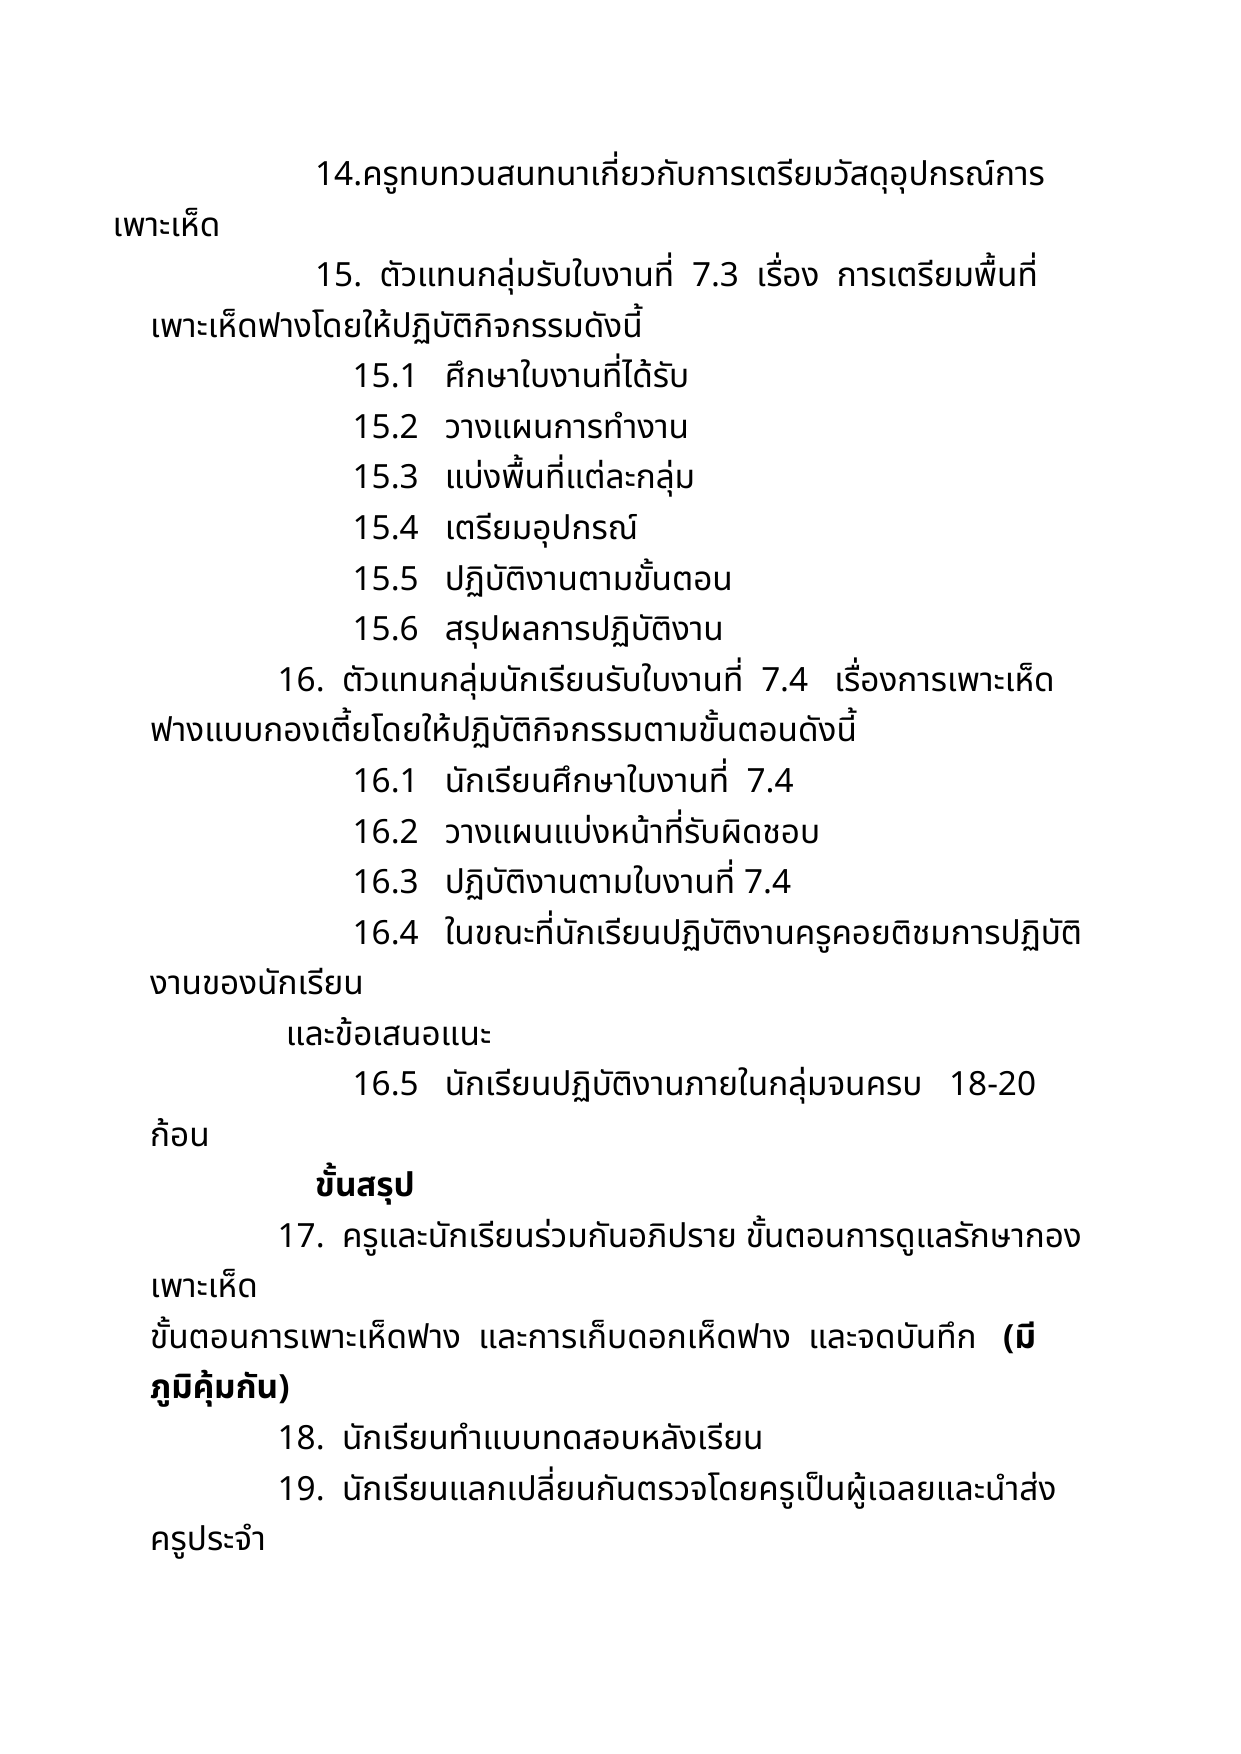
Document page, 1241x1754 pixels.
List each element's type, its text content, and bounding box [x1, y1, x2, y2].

text 16.1 นักเรียนศึกษาใบงานที่ 7.4 [150, 757, 1090, 807]
text 15. ตัวแทนกลุ่มรับใบงานที่ 7.3 เรื่อง การเตรียมพื้นที่เพาะเห็ดฟางโดยให้ปฏิบัติกิจกรรมดังนี้ [150, 251, 1090, 352]
text 16. ตัวแทนกลุ่มนักเรียนรับใบงานที่ 7.4 เรื่องการเพาะเห็ดฟางแบบกองเตี้ยโดยให้ปฏิบัติกิจกรรมตามขั้นตอนดังนี้ [150, 656, 1090, 757]
text 15.4 เตรียมอุปกรณ์ [150, 504, 1090, 554]
text 15.5 ปฏิบัติงานตามขั้นตอน [150, 554, 1090, 605]
text 16.4 ในขณะที่นักเรียนปฏิบัติงานครูคอยติชมการปฏิบัติงานของนักเรียน [150, 909, 1090, 1010]
text 18. นักเรียนทำแบบทดสอบหลังเรียน [150, 1414, 1090, 1464]
text 15.3 แบ่งพื้นที่แต่ละกลุ่ม [150, 453, 1090, 504]
text ขั้นสรุป [150, 1161, 1090, 1212]
text 16.2 วางแผนแบ่งหน้าที่รับผิดชอบ [150, 807, 1090, 858]
text 19. นักเรียนแลกเปลี่ยนกันตรวจโดยครูเป็นผู้เฉลยและนำส่งครูประจำ [150, 1464, 1090, 1566]
text 17. ครูและนักเรียนร่วมกันอภิปราย ขั้นตอนการดูแลรักษากองเพาะเห็ด [150, 1212, 1090, 1313]
text และข้อเสนอแนะ [150, 1010, 1090, 1060]
text 16.3 ปฏิบัติงานตามใบงานที่ 7.4 [150, 858, 1090, 909]
text 16.5 นักเรียนปฏิบัติงานภายในกลุ่มจนครบ 18-20 ก้อน [150, 1060, 1090, 1161]
text 14.ครูทบทวนสนทนาเกี่ยวกับการเตรียมวัสดุอุปกรณ์การเพาะเห็ด [112, 150, 1090, 251]
text 15.6 สรุปผลการปฏิบัติงาน [150, 605, 1090, 656]
text 15.1 ศึกษาใบงานที่ได้รับ [150, 352, 1090, 403]
text ขั้นตอนการเพาะเห็ดฟาง และการเก็บดอกเห็ดฟาง และจดบันทึก (มีภูมิคุ้มกัน) [150, 1313, 1090, 1414]
text 15.2 วางแผนการทำงาน [150, 403, 1090, 453]
